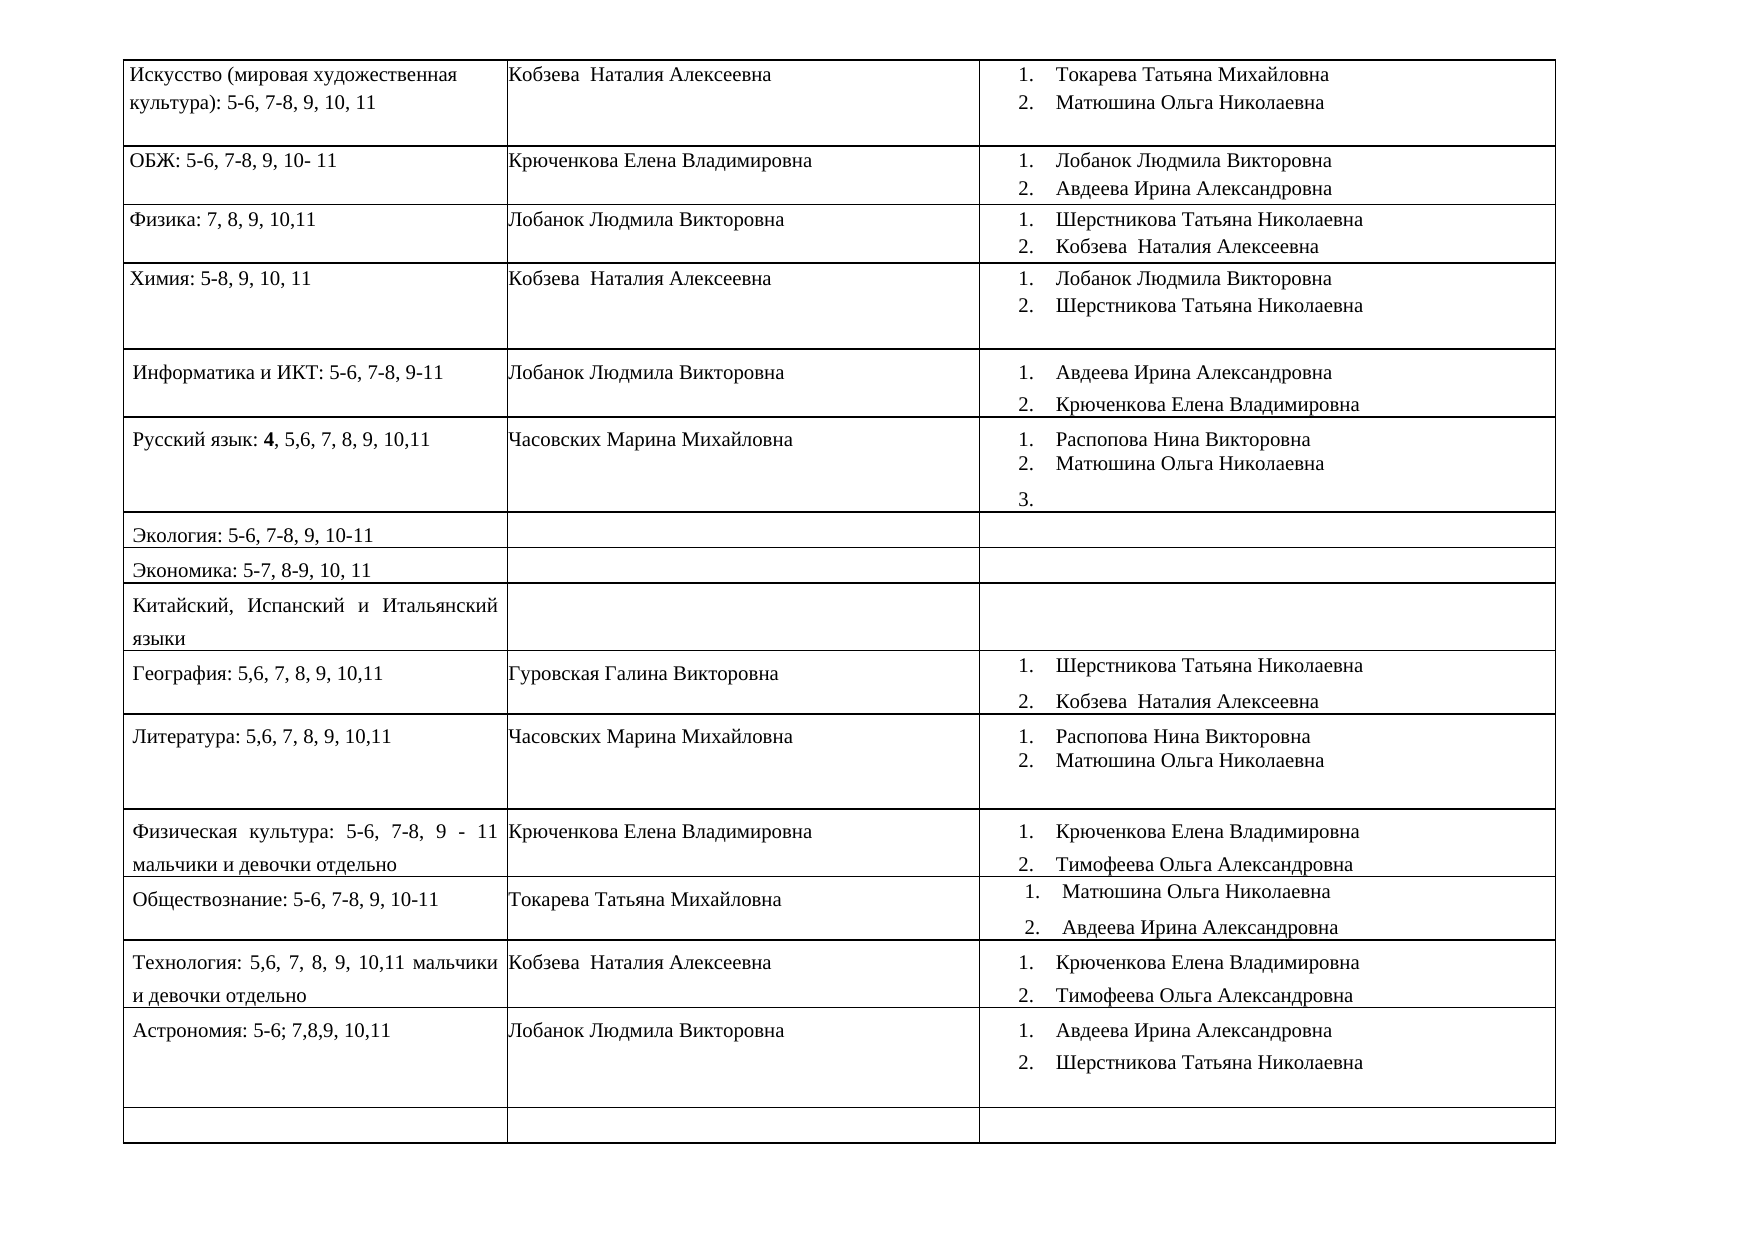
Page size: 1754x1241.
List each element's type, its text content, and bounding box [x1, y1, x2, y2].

table_cell Русский язык: 4, 5,6, 7, 8, 9, 10,11 [124, 418, 507, 511]
table_cell Распопова Нина Викторовна Матюшина Ольга Николаевна [980, 418, 1555, 511]
table_cell Астрономия: 5-6; 7,8,9, 10,11 [124, 1008, 507, 1107]
table_cell Лобанок Людмила Викторовна [508, 205, 979, 262]
table_cell Лобанок Людмила Викторовна [508, 1008, 979, 1107]
table_cell Авдеева Ирина Александровна Шерстникова Татьяна Николаевна [980, 1008, 1555, 1107]
table_cell Токарева Татьяна Михайловна Матюшина Ольга Николаевна [980, 61, 1555, 145]
table_cell [980, 513, 1555, 547]
table_cell География: 5,6, 7, 8, 9, 10,11 [124, 651, 507, 713]
table_cell Физика: 7, 8, 9, 10,11 [124, 205, 507, 262]
table_cell Крюченкова Елена Владимировна [508, 147, 979, 204]
table_cell ОБЖ: 5-6, 7-8, 9, 10- 11 [124, 147, 507, 204]
table_cell Искусство (мировая художественная культура): 5-6, 7-8, 9, 10, 11 [124, 61, 507, 145]
table_cell Матюшина Ольга Николаевна Авдеева Ирина Александровна [980, 877, 1555, 939]
table_cell Крюченкова Елена Владимировна Тимофеева Ольга Александровна [980, 810, 1555, 876]
table_cell Обществознание: 5-6, 7-8, 9, 10-11 [124, 877, 507, 939]
table_cell [980, 1108, 1555, 1142]
table_cell [508, 584, 979, 650]
table_cell Авдеева Ирина Александровна Крюченкова Елена Владимировна [980, 350, 1555, 416]
table_cell Часовских Марина Михайловна [508, 715, 979, 808]
table_cell Экономика: 5-7, 8-9, 10, 11 [124, 548, 507, 582]
table_cell Крюченкова Елена Владимировна Тимофеева Ольга Александровна [980, 941, 1555, 1007]
table_cell [508, 1108, 979, 1142]
table_cell Кобзева Наталия Алексеевна [508, 264, 979, 348]
table_cell Лобанок Людмила Викторовна [508, 350, 979, 416]
table_cell Токарева Татьяна Михайловна [508, 877, 979, 939]
table_cell Информатика и ИКТ: 5-6, 7-8, 9-11 [124, 350, 507, 416]
table_cell Физическая культура: 5-6, 7-8, 9 - 11 мальчики и девочки отдельно [124, 810, 507, 876]
table_cell Кобзева Наталия Алексеевна [508, 941, 979, 1007]
table_cell [508, 548, 979, 582]
table_cell Шерстникова Татьяна Николаевна Кобзева Наталия Алексеевна [980, 205, 1555, 262]
table_cell [980, 548, 1555, 582]
table_cell Китайский, Испанский и Итальянский языки [124, 584, 507, 650]
table_cell Часовских Марина Михайловна [508, 418, 979, 511]
table_cell [980, 584, 1555, 650]
table_cell [124, 1108, 507, 1142]
table_cell Крюченкова Елена Владимировна [508, 810, 979, 876]
table_cell [508, 513, 979, 547]
table_cell Экология: 5-6, 7-8, 9, 10-11 [124, 513, 507, 547]
table_cell Технология: 5,6, 7, 8, 9, 10,11 мальчики и девочки отдельно [124, 941, 507, 1007]
table_cell Кобзева Наталия Алексеевна [508, 61, 979, 145]
table_cell Гуровская Галина Викторовна [508, 651, 979, 713]
table_cell Распопова Нина Викторовна Матюшина Ольга Николаевна [980, 715, 1555, 808]
table_cell Химия: 5-8, 9, 10, 11 [124, 264, 507, 348]
table_cell Шерстникова Татьяна Николаевна Кобзева Наталия Алексеевна [980, 651, 1555, 713]
table_cell Лобанок Людмила Викторовна Авдеева Ирина Александровна [980, 147, 1555, 204]
table_cell Лобанок Людмила Викторовна Шерстникова Татьяна Николаевна [980, 264, 1555, 348]
table_cell Литература: 5,6, 7, 8, 9, 10,11 [124, 715, 507, 808]
